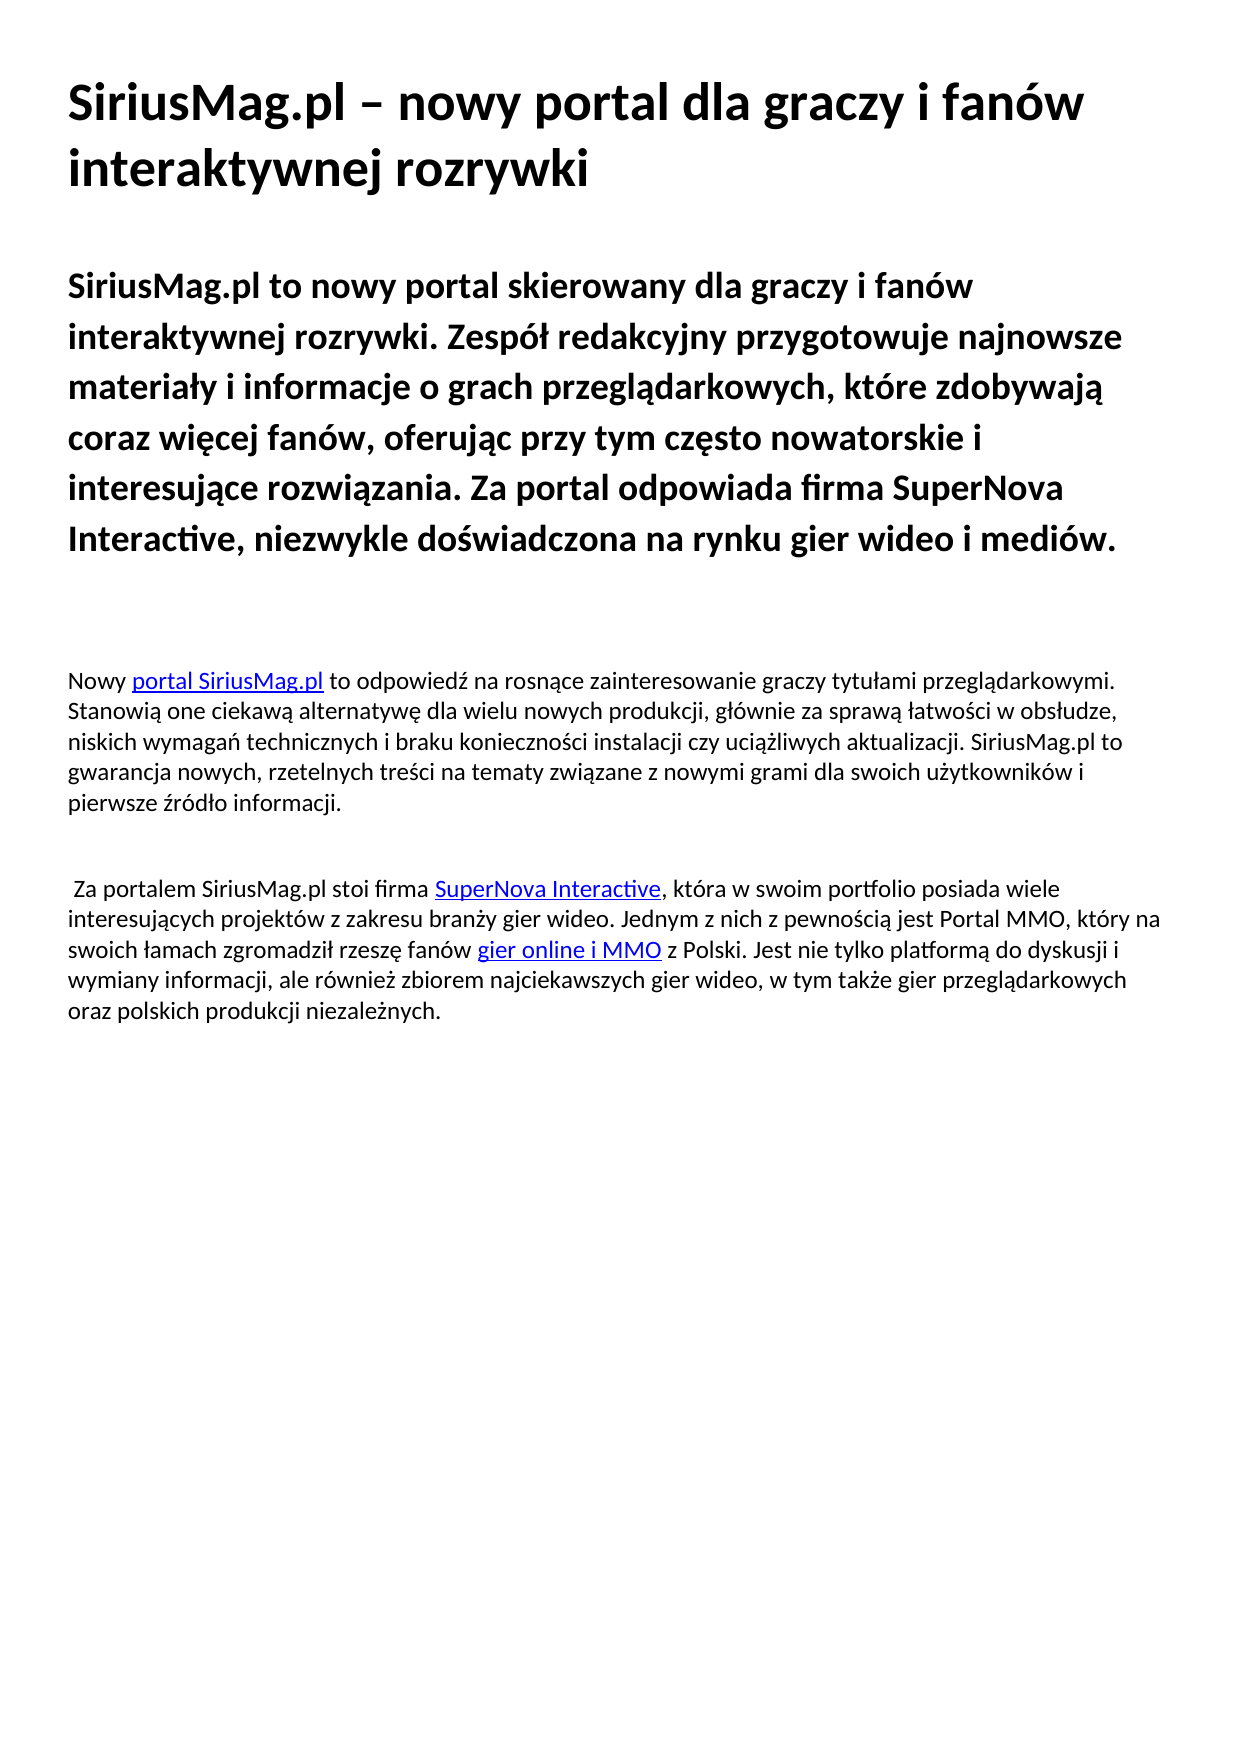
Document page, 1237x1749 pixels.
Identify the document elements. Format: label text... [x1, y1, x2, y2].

text Nowy portal SiriusMag.pl to odpowiedź na rosnące zainteresowanie graczy tytułami przeglądarkowymi. Stanowią one ciekawą alternatywę dla wielu nowych produkcji, głównie za sprawą łatwości w obsłudze, niskich wymagań technicznych i braku konieczności instalacji czy uciążliwych aktualizacji. SiriusMag.pl to gwarancja nowych, rzetelnych treści na tematy związane z nowymi grami dla swoich użytkowników i pierwsze źródło informacji. [68, 665, 1169, 818]
text SiriusMag.pl – nowy portal dla graczy i fanów interaktywnej rozrywki [68, 68, 1169, 200]
text SiriusMag.pl to nowy portal skierowany dla graczy i fanów interaktywnej rozrywki. Zespół redakcyjny przygotowuje najnowsze materiały i informacje o grach przeglądarkowych, które zdobywają coraz więcej fanów, oferując przy tym często nowatorskie i interesujące rozwiązania. Za portal odpowiada firma SuperNova Interactive, niezwykle doświadczona na rynku gier wideo i mediów. [68, 262, 1169, 560]
text Za portalem SiriusMag.pl stoi firma SuperNova Interactive, która w swoim portfolio posiada wiele interesujących projektów z zakresu branży gier wideo. Jednym z nich z pewnością jest Portal MMO, który na swoich łamach zgromadził rzeszę fanów gier online i MMO z Polski. Jest nie tylko platformą do dyskusji i wymiany informacji, ale również zbiorem najciekawszych gier wideo, w tym także gier przeglądarkowych oraz polskich produkcji niezależnych. [68, 873, 1169, 1025]
